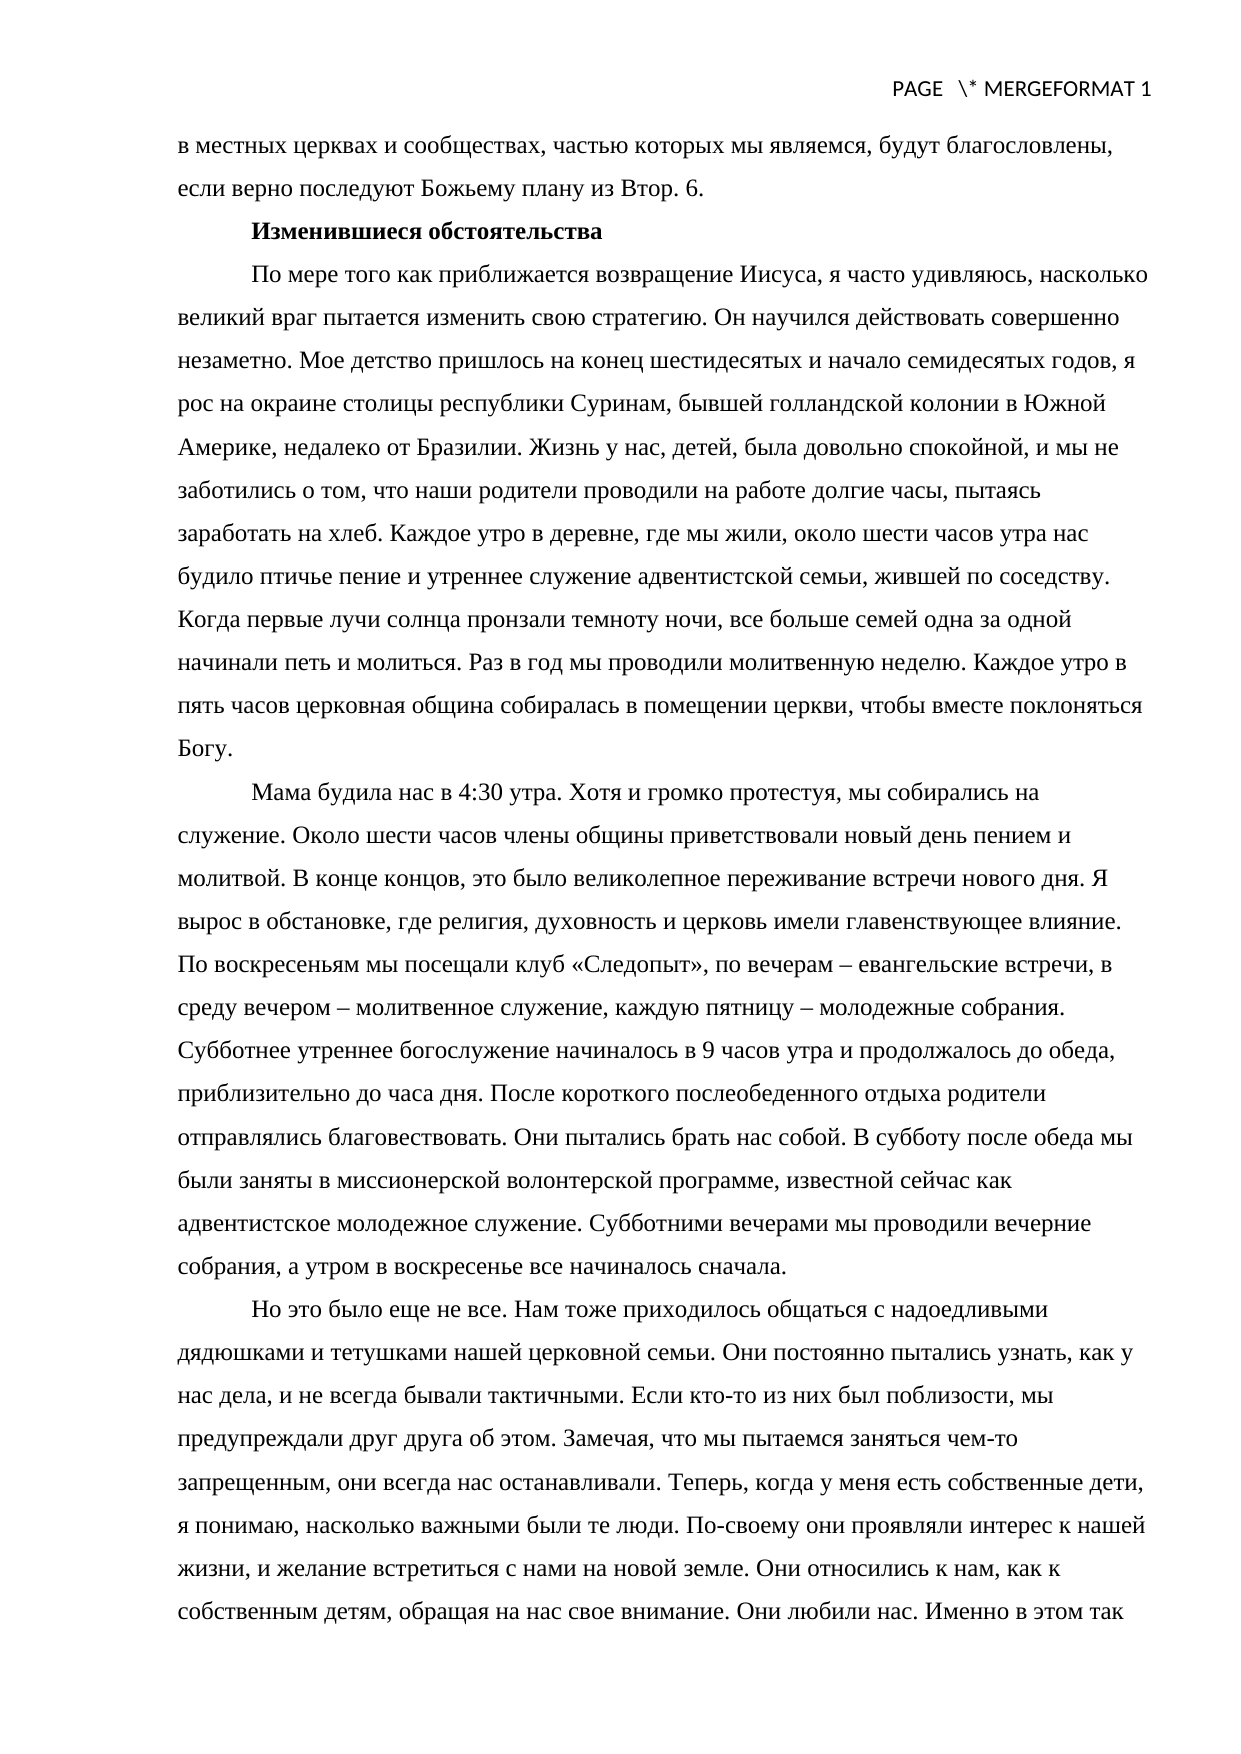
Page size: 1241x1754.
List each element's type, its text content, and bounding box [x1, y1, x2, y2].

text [177, 1294, 1152, 1625]
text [177, 130, 1152, 202]
text Изменившиеся обстоятельства [177, 216, 1152, 245]
text Мама будила нас в 4:30 утра. Хотя и громко протестуя, мы собирались на служение. Около шести часов члены общины приветствовали новый день пением и молитвой. В конце концов, это было великолепное переживание встречи нового дня. Я вырос в обстановке, где религия, духовность и церковь имели главенствующее влияние. По воскресеньям мы посещали клуб «Следопыт», по вечерам – евангельские встречи, в среду вечером – молитвенное служение, каждую пятницу – молодежные собрания. Субботнее утреннее богослужение начиналось в 9 часов утра и продолжалось до обеда, приблизительно до часа дня. После короткого послеобеденного отдыха родители отправлялись благовествовать. Они пытались брать нас собой. В субботу после обеда мы были заняты в миссионерской волонтерской программе, известной сейчас как адвентистское молодежное служение. Субботними вечерами мы проводили вечерние собрания, а утром в воскресенье все начиналось сначала. [177, 777, 1152, 1280]
text По мере того как приближается возвращение Иисуса, я часто удивляюсь, насколько великий враг пытается изменить свою стратегию. Он научился действовать совершенно незаметно. Мое детство пришлось на конец шестидесятых и начало семидесятых годов, я рос на окраине столицы республики Суринам, бывшей голландской колонии в Южной Америке, недалеко от Бразилии. Жизнь у нас, детей, была довольно спокойной, и мы не заботились о том, что наши родители проводили на работе долгие часы, пытаясь заработать на хлеб. Каждое утро в деревне, где мы жили, около шести часов утра нас будило птичье пение и утреннее служение адвентистской семьи, жившей по соседству. Когда первые лучи солнца пронзали темноту ночи, все больше семей одна за одной начинали петь и молиться. Раз в год мы проводили молитвенную неделю. Каждое утро в пять часов церковная община собиралась в помещении церкви, чтобы вместе поклоняться Богу. [177, 259, 1152, 762]
